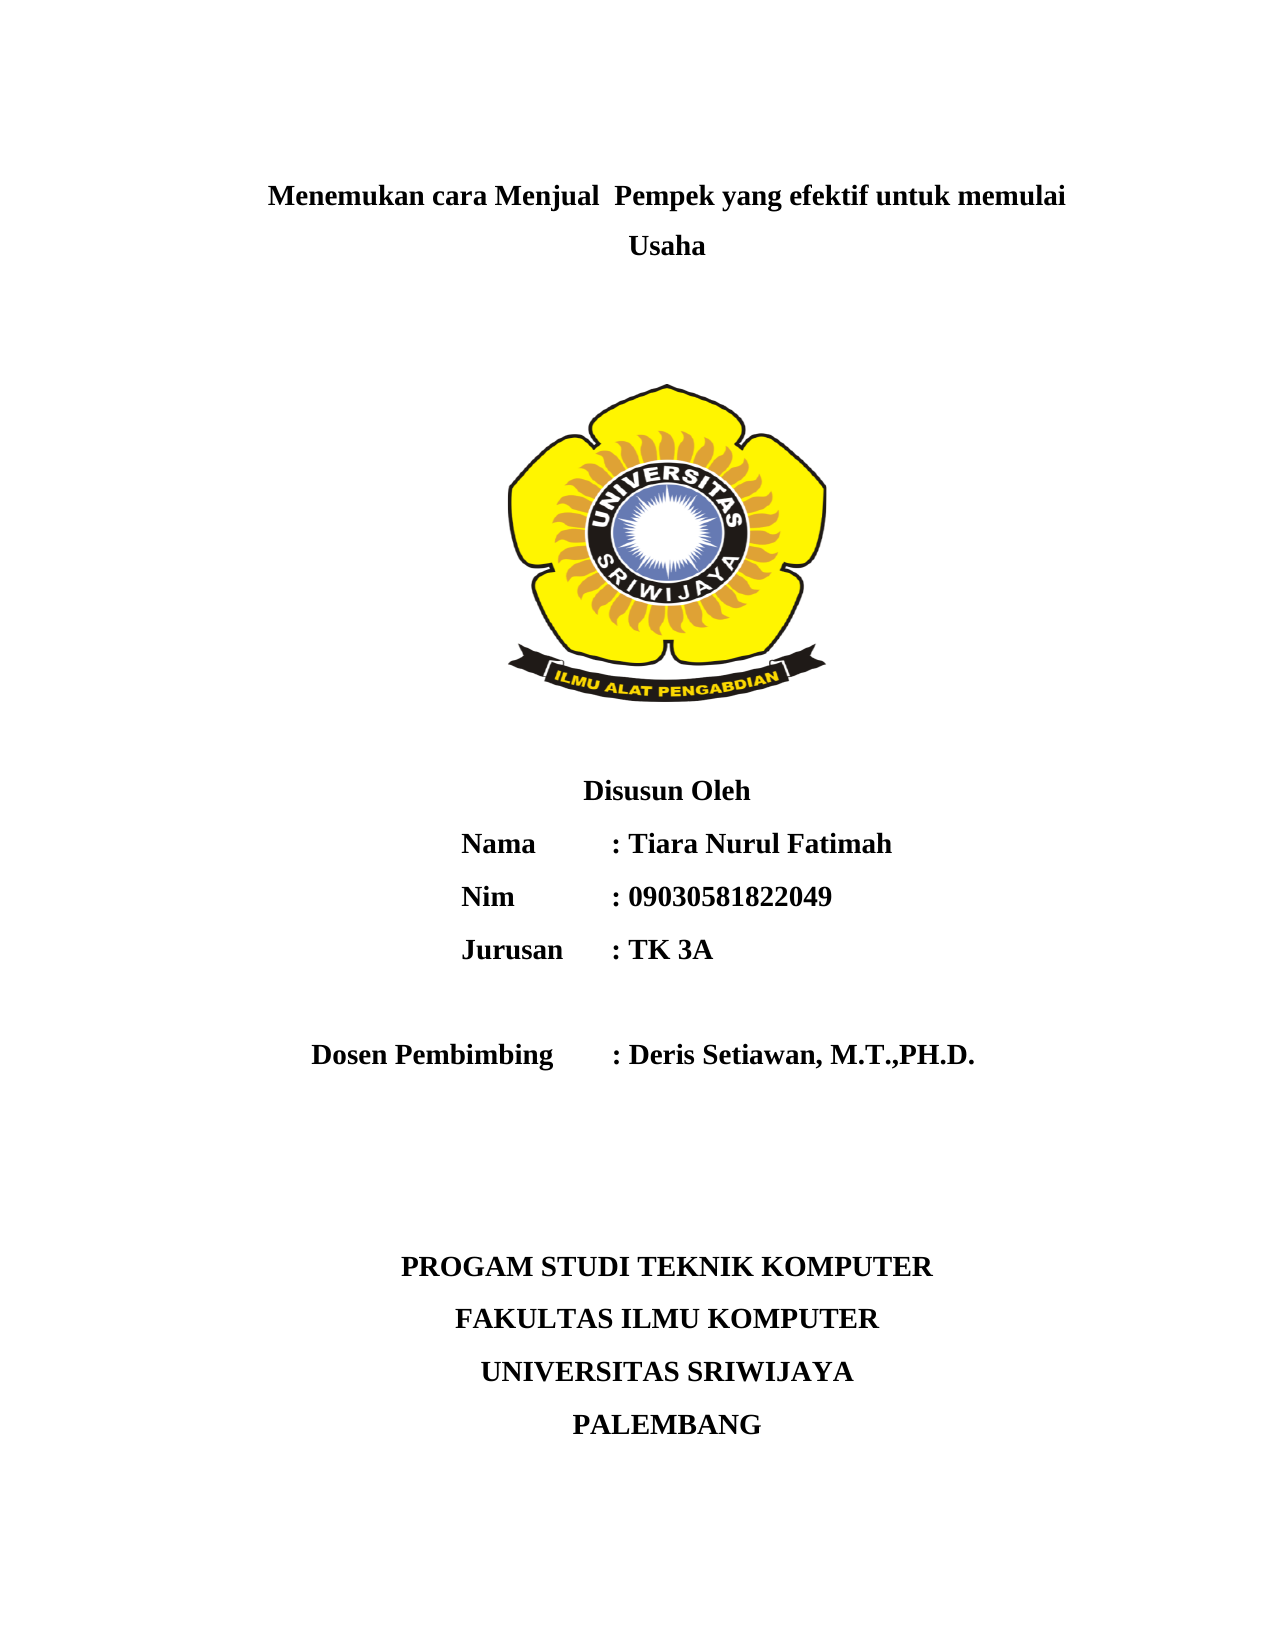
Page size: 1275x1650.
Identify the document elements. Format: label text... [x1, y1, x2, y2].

text Nama : Tiara Nurul Fatimah [386, 826, 1098, 860]
text UNIVERSITAS SRIWIJAYA [236, 1354, 1098, 1388]
text FAKULTAS ILMU KOMPUTER [236, 1301, 1098, 1335]
picture [507, 384, 827, 702]
text Dosen Pembimbing : Deris Setiawan, M.T.,PH.D. [311, 1037, 1098, 1071]
text PROGAM STUDI TEKNIK KOMPUTER [236, 1249, 1098, 1282]
text Nim : 09030581822049 [386, 879, 1098, 912]
text PALEMBANG [236, 1407, 1098, 1441]
text Menemukan cara Menjual Pempek yang efektif untuk memulai Usaha [236, 178, 1098, 262]
text Jurusan : TK 3A [386, 932, 1098, 965]
text Disusun Oleh [236, 773, 1098, 807]
